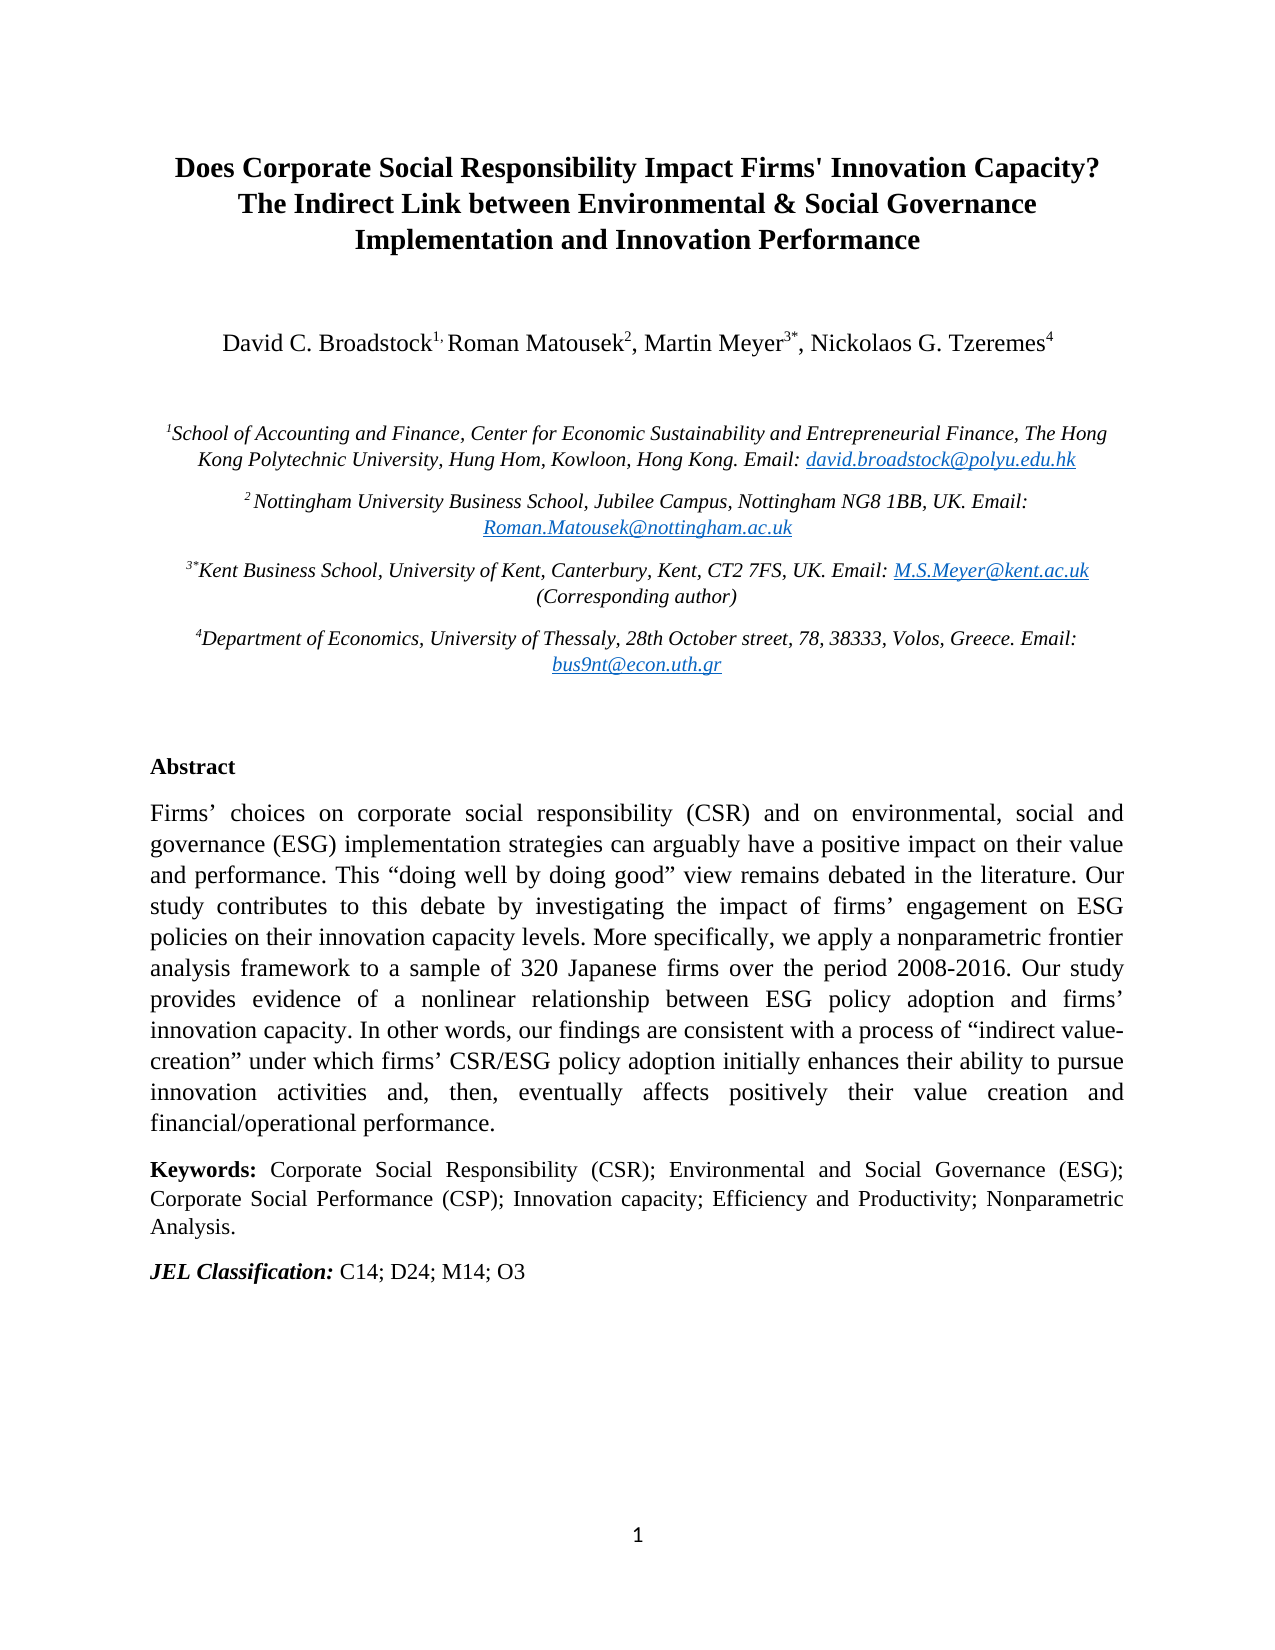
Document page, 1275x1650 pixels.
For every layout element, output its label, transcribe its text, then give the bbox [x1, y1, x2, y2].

text 3*Kent Business School, University of Kent, Canterbury, Kent, CT2 7FS, UK. Email: M.S.Meyer@kent.ac.uk (Corresponding author) [150, 558, 1125, 608]
text Does Corporate Social Responsibility Impact Firms' Innovation Capacity? The Indirect Link between Environmental & Social Governance Implementation and Innovation Performance [150, 150, 1125, 256]
text Abstract [150, 753, 1125, 779]
text David C. Broadstock1, Roman Matousek2, Martin Meyer3*, Nickolaos G. Tzeremes4 [150, 328, 1125, 357]
text 2 Nottingham University Business School, Jubilee Campus, Nottingham NG8 1BB, UK. Email: Roman.Matousek@nottingham.ac.uk [150, 489, 1125, 539]
text 1School of Accounting and Finance, Center for Economic Sustainability and Entrepreneurial Finance, The Hong Kong Polytechnic University, Hung Hom, Kowloon, Hong Kong. Email: david.broadstock@polyu.edu.hk [150, 421, 1125, 471]
text JEL Classification: C14; D24; M14; O3 [150, 1258, 1125, 1284]
text 4Department of Economics, University of Thessaly, 28th October street, 78, 38333, Volos, Greece. Email: bus9nt@econ.uth.gr [150, 626, 1125, 676]
text Keywords: Corporate Social Responsibility (CSR); Environmental and Social Governance (ESG); Corporate Social Performance (CSP); Innovation capacity; Efficiency and Productivity; Nonparametric Analysis. [150, 1156, 1125, 1239]
text Firms’ choices on corporate social responsibility (CSR) and on environmental, social and governance (ESG) implementation strategies can arguably have a positive impact on their value and performance. This “doing well by doing good” view remains debated in the literature. Our study contributes to this debate by investigating the impact of firms’ engagement on ESG policies on their innovation capacity levels. More specifically, we apply a nonparametric frontier analysis framework to a sample of 320 Japanese firms over the period 2008-2016. Our study provides evidence of a nonlinear relationship between ESG policy adoption and firms’ innovation capacity. In other words, our findings are consistent with a process of “indirect value-creation” under which firms’ CSR/ESG policy adoption initially enhances their ability to pursue innovation activities and, then, eventually affects positively their value creation and financial/operational performance. [150, 798, 1125, 1137]
